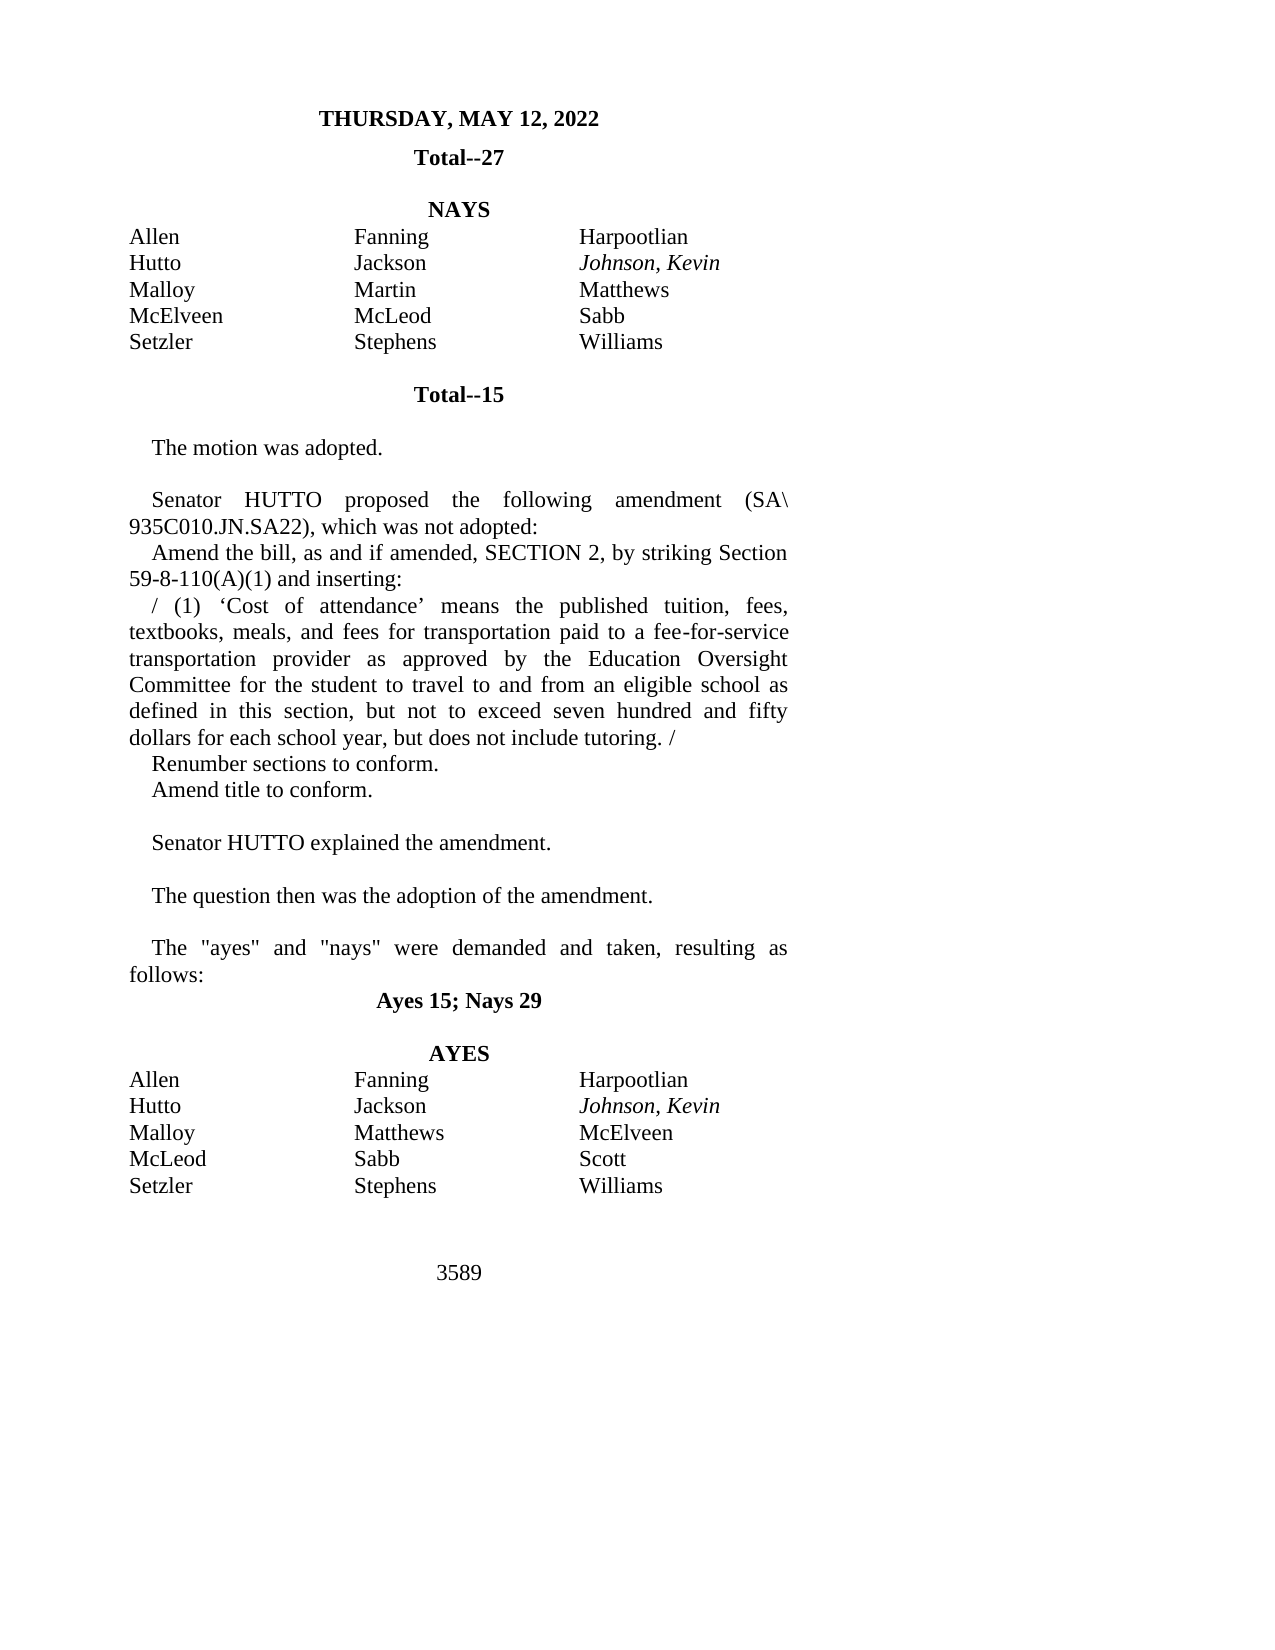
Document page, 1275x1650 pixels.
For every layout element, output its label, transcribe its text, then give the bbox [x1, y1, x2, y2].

text The motion was adopted. [129, 434, 789, 460]
text Amend title to conform. [129, 776, 789, 803]
text Malloy Matthews McElveen [129, 1119, 789, 1145]
text Ayes 15; Nays 29 [129, 987, 789, 1013]
text The "ayes" and "nays" were demanded and taken, resulting as follows: [129, 934, 789, 987]
text / (1) ‘Cost of attendance’ means the published tuition, fees, textbooks, meals, and fees for transportation paid to a fee-for-service transportation provider as approved by the Education Oversight Committee for the student to travel to and from an eligible school as defined in this section, but not to exceed seven hundred and fifty dollars for each school year, but does not include tutoring. / [129, 592, 789, 750]
text Amend the bill, as and if amended, SECTION 2, by striking Section 59-8-110(A)(1) and inserting: [129, 539, 789, 592]
text Total--27 [129, 144, 789, 170]
text Setzler Stephens Williams [129, 1172, 789, 1198]
text Renumber sections to conform. [129, 750, 789, 776]
text Allen Fanning Harpootlian [129, 1066, 789, 1093]
text The question then was the adoption of the amendment. [129, 882, 789, 908]
text Allen Fanning Harpootlian [129, 223, 789, 249]
text Hutto Jackson Johnson, Kevin [129, 1093, 789, 1119]
text McLeod Sabb Scott [129, 1145, 789, 1172]
text Malloy Martin Matthews [129, 276, 789, 302]
text Senator HUTTO proposed the following amendment (SA\935C010.JN.SA22), which was not adopted: [129, 486, 789, 539]
text Senator HUTTO explained the amendment. [129, 829, 789, 855]
text McElveen McLeod Sabb [129, 302, 789, 328]
text Total--15 [129, 381, 789, 407]
text NAYS [129, 197, 789, 223]
text Setzler Stephens Williams [129, 328, 789, 355]
text AYES [129, 1040, 789, 1066]
text Hutto Jackson Johnson, Kevin [129, 249, 789, 276]
